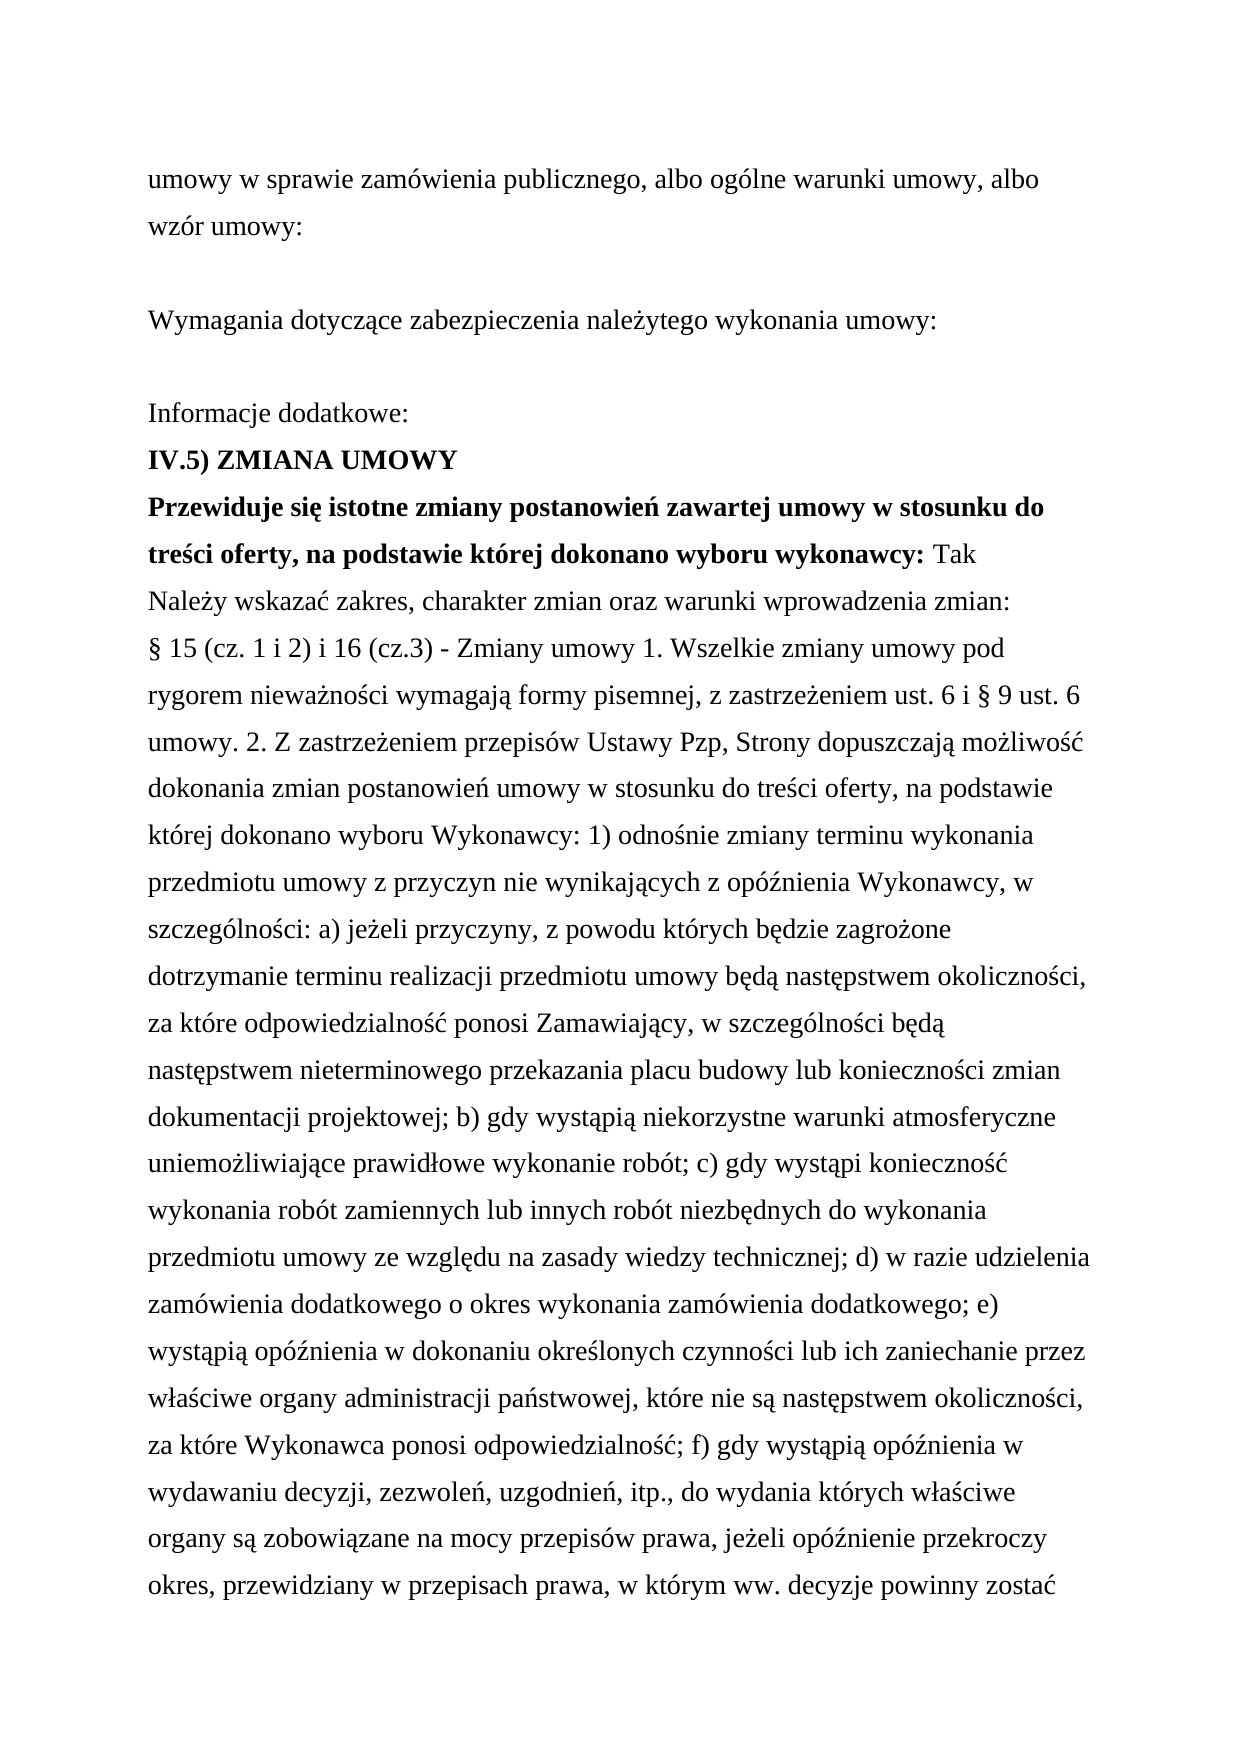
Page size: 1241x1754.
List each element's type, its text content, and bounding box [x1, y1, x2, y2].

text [148, 429, 1093, 1601]
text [148, 148, 1093, 241]
text Wymagania dotyczące zabezpieczenia należytego wykonania umowy: [148, 241, 1093, 335]
text Informacje dodatkowe: [148, 335, 1093, 429]
